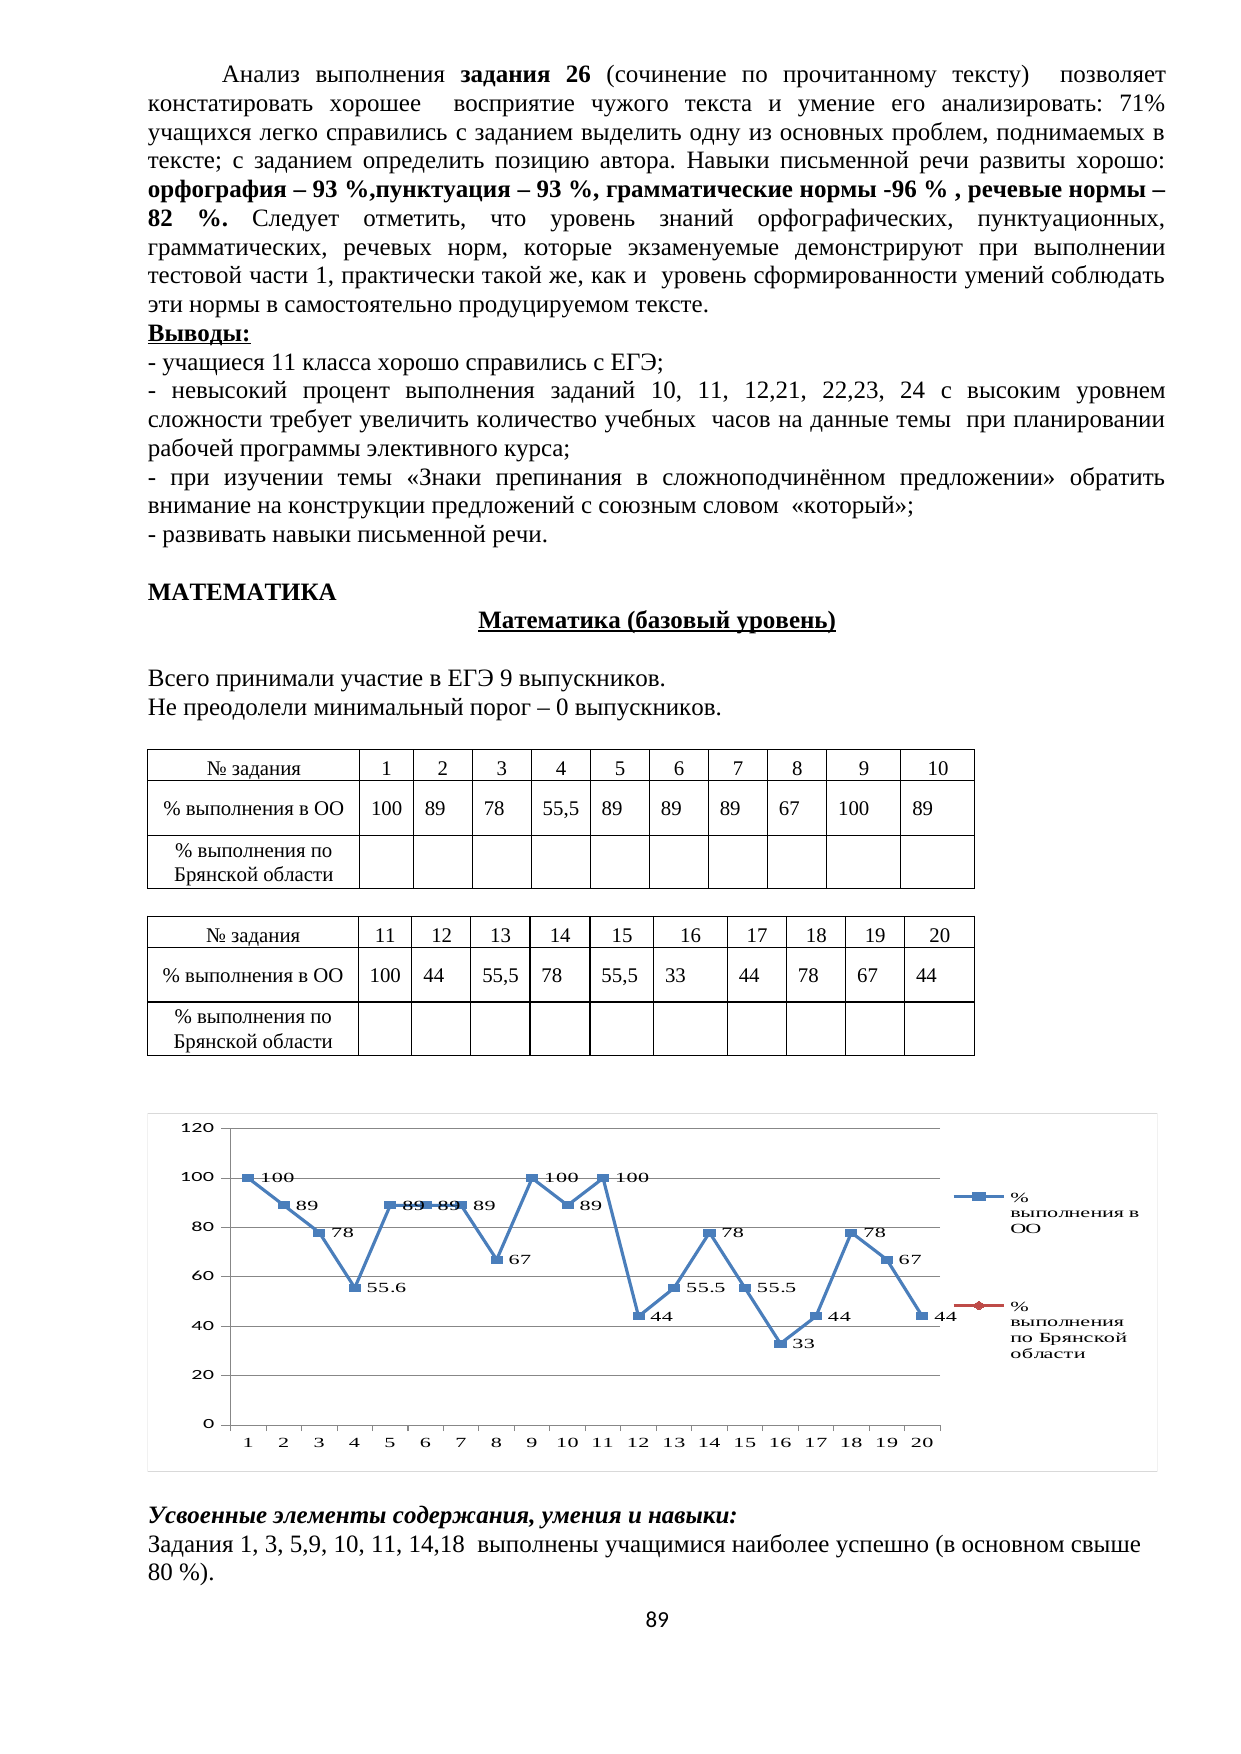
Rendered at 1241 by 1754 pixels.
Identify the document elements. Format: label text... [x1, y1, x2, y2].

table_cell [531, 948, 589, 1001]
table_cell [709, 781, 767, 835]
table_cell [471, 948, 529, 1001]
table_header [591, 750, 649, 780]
text Всего принимали участие в ЕГЭ 9 выпускников. [148, 663, 1166, 692]
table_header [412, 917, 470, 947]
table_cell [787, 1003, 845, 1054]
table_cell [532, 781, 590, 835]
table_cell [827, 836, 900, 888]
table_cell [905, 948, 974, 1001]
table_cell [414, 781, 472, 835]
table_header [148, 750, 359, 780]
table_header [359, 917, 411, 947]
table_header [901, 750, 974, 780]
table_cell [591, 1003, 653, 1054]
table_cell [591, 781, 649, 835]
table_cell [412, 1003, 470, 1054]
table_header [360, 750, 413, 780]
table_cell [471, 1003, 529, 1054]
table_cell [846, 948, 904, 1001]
text Математика (базовый уровень) [148, 605, 1166, 634]
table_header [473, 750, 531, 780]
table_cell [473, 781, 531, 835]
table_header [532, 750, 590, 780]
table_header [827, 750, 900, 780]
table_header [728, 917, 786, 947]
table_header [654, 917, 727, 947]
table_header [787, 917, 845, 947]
text Задания 1, 3, 5,9, 10, 11, 14,18 выполнены учащимися наиболее успешно (в основном свыше 80 %). [148, 1529, 1166, 1586]
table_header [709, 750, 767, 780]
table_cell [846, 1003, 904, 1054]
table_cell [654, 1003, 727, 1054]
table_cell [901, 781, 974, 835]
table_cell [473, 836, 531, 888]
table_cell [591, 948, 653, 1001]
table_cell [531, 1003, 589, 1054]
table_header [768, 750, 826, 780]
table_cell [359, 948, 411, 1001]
text - невысокий процент выполнения заданий 10, 11, 12,21, 22,23, 24 с высоким уровнем сложности требует увеличить количество учебных часов на данные темы при планировании рабочей программы элективного курса; [148, 375, 1166, 462]
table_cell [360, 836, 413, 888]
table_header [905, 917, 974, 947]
text - при изучении темы «Знаки препинания в сложноподчинённом предложении» обратить внимание на конструкции предложений с союзным словом «который»; [148, 462, 1166, 519]
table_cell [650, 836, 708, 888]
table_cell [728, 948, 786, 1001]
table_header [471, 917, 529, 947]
text Усвоенные элементы содержания, умения и навыки: [148, 1500, 1166, 1529]
text Анализ выполнения задания 26 (сочинение по прочитанному тексту) позволяет констатировать хорошее восприятие чужого текста и умение его анализировать: 71% учащихся легко справились с заданием выделить одну из основных проблем, поднимаемых в тексте; с заданием определить позицию автора. Навыки письменной речи развиты хорошо: орфография – 93 %,пунктуация – 93 %, грамматические нормы -96 % , речевые нормы – 82 %. Следует отметить, что уровень знаний орфографических, пунктуационных, грамматических, речевых норм, которые экзаменуемые демонстрируют при выполнении тестовой части 1, практически такой же, как и уровень сформированности умений соблюдать эти нормы в самостоятельно продуцируемом тексте. [148, 59, 1166, 318]
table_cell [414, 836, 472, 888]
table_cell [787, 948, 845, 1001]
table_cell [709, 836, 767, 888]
text Выводы: [148, 318, 1166, 347]
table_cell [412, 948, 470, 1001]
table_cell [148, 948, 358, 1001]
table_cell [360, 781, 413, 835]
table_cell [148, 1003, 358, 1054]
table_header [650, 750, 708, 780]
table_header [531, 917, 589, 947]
text МАТЕМАТИКА [148, 577, 1166, 605]
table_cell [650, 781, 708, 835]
text - развивать навыки письменной речи. [148, 519, 1166, 548]
text Не преодолели минимальный порог – 0 выпускников. [148, 692, 1166, 720]
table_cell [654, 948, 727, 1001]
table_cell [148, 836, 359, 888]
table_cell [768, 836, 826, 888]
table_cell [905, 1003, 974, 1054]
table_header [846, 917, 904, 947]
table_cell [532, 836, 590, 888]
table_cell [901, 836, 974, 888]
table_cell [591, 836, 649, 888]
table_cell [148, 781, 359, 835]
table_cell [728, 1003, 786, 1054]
text - учащиеся 11 класса хорошо справились с ЕГЭ; [148, 347, 1166, 375]
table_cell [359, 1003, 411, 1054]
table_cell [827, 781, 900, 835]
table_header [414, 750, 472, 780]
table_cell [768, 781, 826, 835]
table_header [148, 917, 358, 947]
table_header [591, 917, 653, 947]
